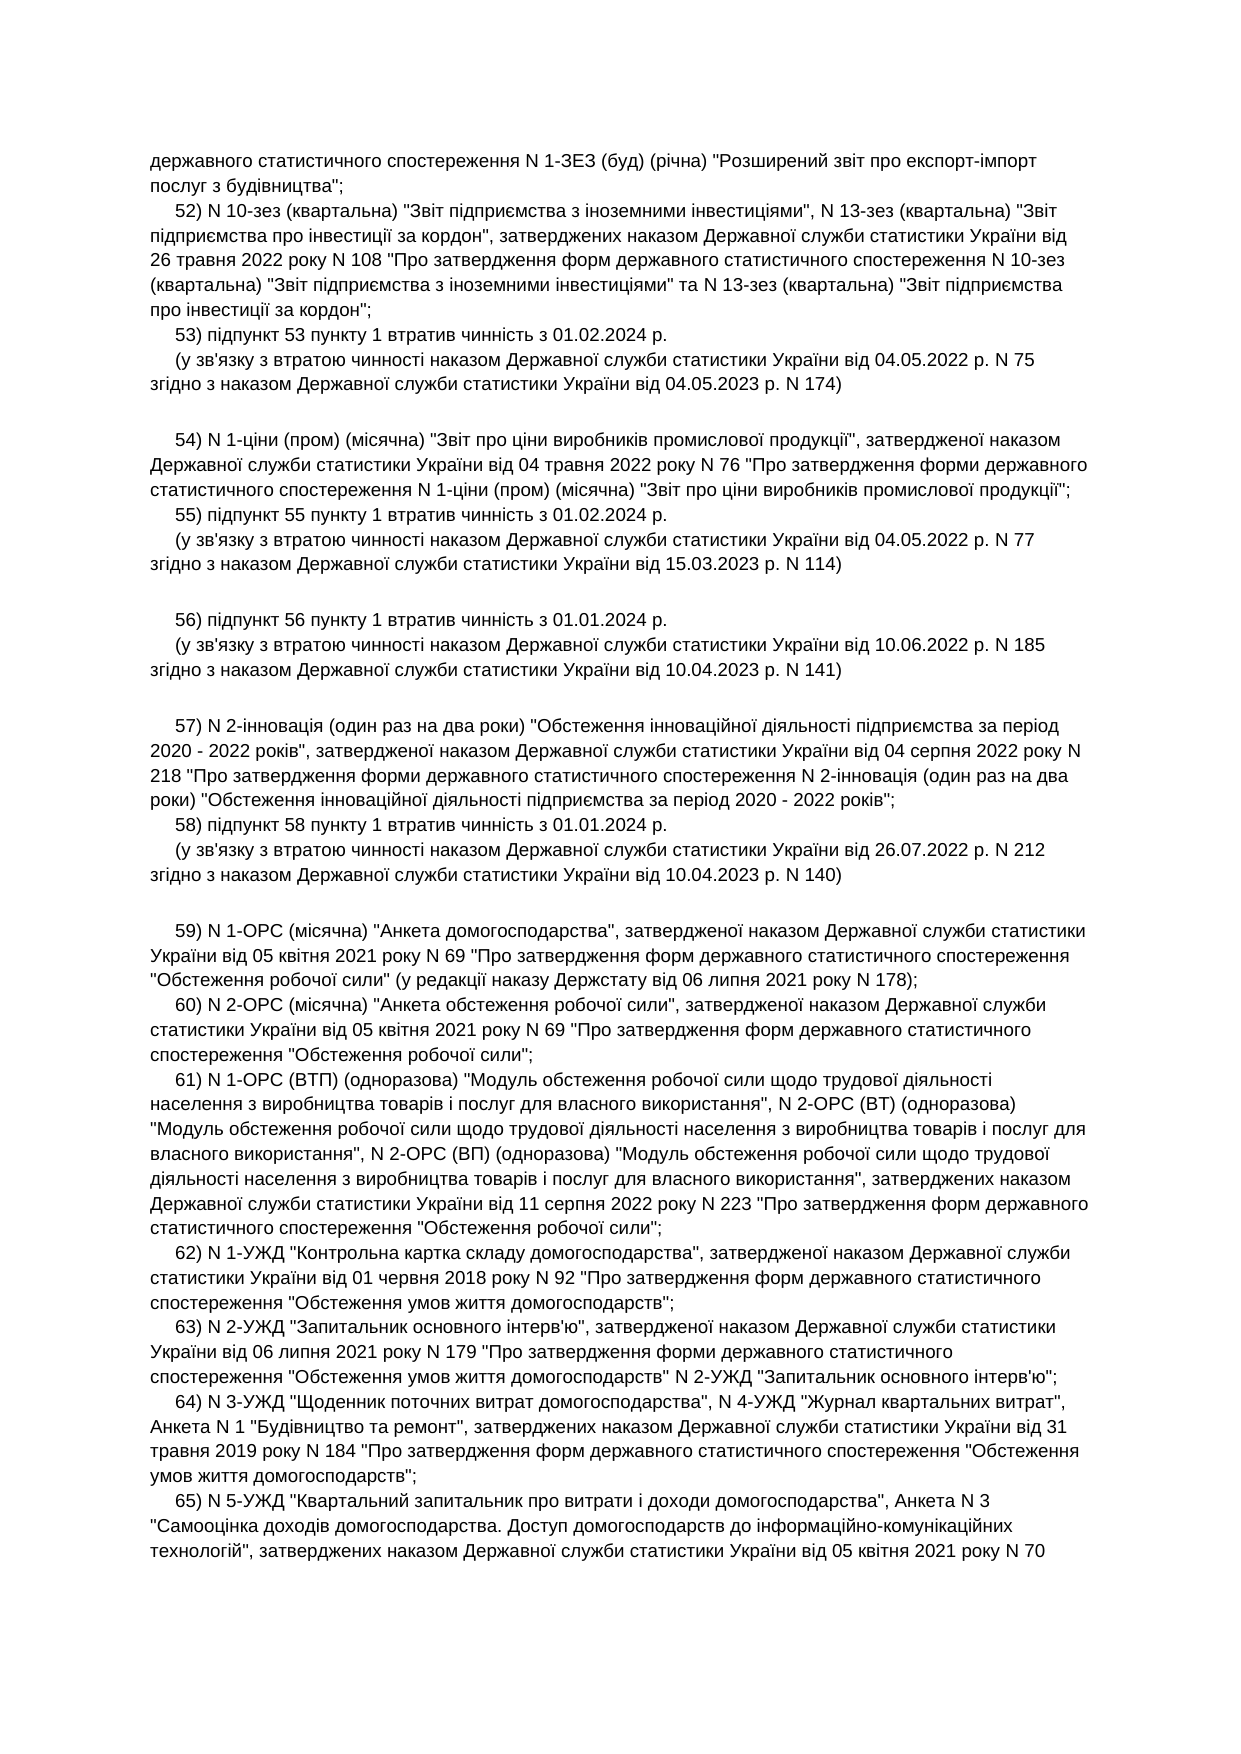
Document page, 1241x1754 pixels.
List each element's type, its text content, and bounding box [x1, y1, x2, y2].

text 62) N 1-УЖД "Контрольна картка складу домогосподарства", затвердженої наказом Державної служби статистики України від 01 червня 2018 року N 92 "Про затвердження форм державного статистичного спостереження "Обстеження умов життя домогосподарств"; [150, 1242, 1090, 1313]
text 52) N 10-зез (квартальна) "Звіт підприємства з іноземними інвестиціями", N 13-зез (квартальна) "Звіт підприємства про інвестиції за кордон", затверджених наказом Державної служби статистики України від 26 травня 2022 року N 108 "Про затвердження форм державного статистичного спостереження N 10-зез (квартальна) "Звіт підприємства з іноземними інвестиціями" та N 13-зез (квартальна) "Звіт підприємства про інвестиції за кордон"; [150, 199, 1090, 320]
text 56) підпункт 56 пункту 1 втратив чинність з 01.01.2024 р. [150, 609, 1090, 631]
text 58) підпункт 58 пункту 1 втратив чинність з 01.01.2024 р. [150, 814, 1090, 836]
text 53) підпункт 53 пункту 1 втратив чинність з 01.02.2024 р. [150, 323, 1090, 345]
text 55) підпункт 55 пункту 1 втратив чинність з 01.02.2024 р. [150, 503, 1090, 525]
text 54) N 1-ціни (пром) (місячна) "Звіт про ціни виробників промислової продукції", затвердженої наказом Державної служби статистики України від 04 травня 2022 року N 76 "Про затвердження форми державного статистичного спостереження N 1-ціни (пром) (місячна) "Звіт про ціни виробників промислової продукції"; [150, 429, 1090, 500]
text 60) N 2-ОРС (місячна) "Анкета обстеження робочої сили", затвердженої наказом Державної служби статистики України від 05 квітня 2021 року N 69 "Про затвердження форм державного статистичного спостереження "Обстеження робочої сили"; [150, 994, 1090, 1065]
text (у зв'язку з втратою чинності наказом Державної служби статистики України від 04.05.2022 р. N 75 згідно з наказом Державної служби статистики України від 04.05.2023 р. N 174) [150, 348, 1090, 395]
text 59) N 1-ОРС (місячна) "Анкета домогосподарства", затвердженої наказом Державної служби статистики України від 05 квітня 2021 року N 69 "Про затвердження форм державного статистичного спостереження "Обстеження робочої сили" (у редакції наказу Держстату від 06 липня 2021 року N 178); [150, 919, 1090, 991]
text 61) N 1-ОРС (ВТП) (одноразова) "Модуль обстеження робочої сили щодо трудової діяльності населення з виробництва товарів і послуг для власного використання", N 2-ОРС (ВТ) (одноразова) "Модуль обстеження робочої сили щодо трудової діяльності населення з виробництва товарів і послуг для власного використання", N 2-ОРС (ВП) (одноразова) "Модуль обстеження робочої сили щодо трудової діяльності населення з виробництва товарів і послуг для власного використання", затверджених наказом Державної служби статистики України від 11 серпня 2022 року N 223 "Про затвердження форм державного статистичного спостереження "Обстеження робочої сили"; [150, 1068, 1090, 1239]
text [150, 1490, 1090, 1561]
text 57) N 2-інновація (один раз на два роки) "Обстеження інноваційної діяльності підприємства за період 2020 - 2022 років", затвердженої наказом Державної служби статистики України від 04 серпня 2022 року N 218 "Про затвердження форми державного статистичного спостереження N 2-інновація (один раз на два роки) "Обстеження інноваційної діяльності підприємства за період 2020 - 2022 років"; [150, 715, 1090, 811]
text (у зв'язку з втратою чинності наказом Державної служби статистики України від 10.06.2022 р. N 185 згідно з наказом Державної служби статистики України від 10.04.2023 р. N 141) [150, 634, 1090, 680]
text 63) N 2-УЖД "Запитальник основного інтерв'ю", затвердженої наказом Державної служби статистики України від 06 липня 2021 року N 179 "Про затвердження форми державного статистичного спостереження "Обстеження умов життя домогосподарств" N 2-УЖД "Запитальник основного інтерв'ю"; [150, 1316, 1090, 1387]
text (у зв'язку з втратою чинності наказом Державної служби статистики України від 26.07.2022 р. N 212 згідно з наказом Державної служби статистики України від 10.04.2023 р. N 140) [150, 839, 1090, 885]
text 64) N 3-УЖД "Щоденник поточних витрат домогосподарства", N 4-УЖД "Журнал квартальних витрат", Анкета N 1 "Будівництво та ремонт", затверджених наказом Державної служби статистики України від 31 травня 2019 року N 184 "Про затвердження форм державного статистичного спостереження "Обстеження умов життя домогосподарств"; [150, 1391, 1090, 1487]
text (у зв'язку з втратою чинності наказом Державної служби статистики України від 04.05.2022 р. N 77 згідно з наказом Державної служби статистики України від 15.03.2023 р. N 114) [150, 528, 1090, 575]
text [150, 150, 1090, 196]
